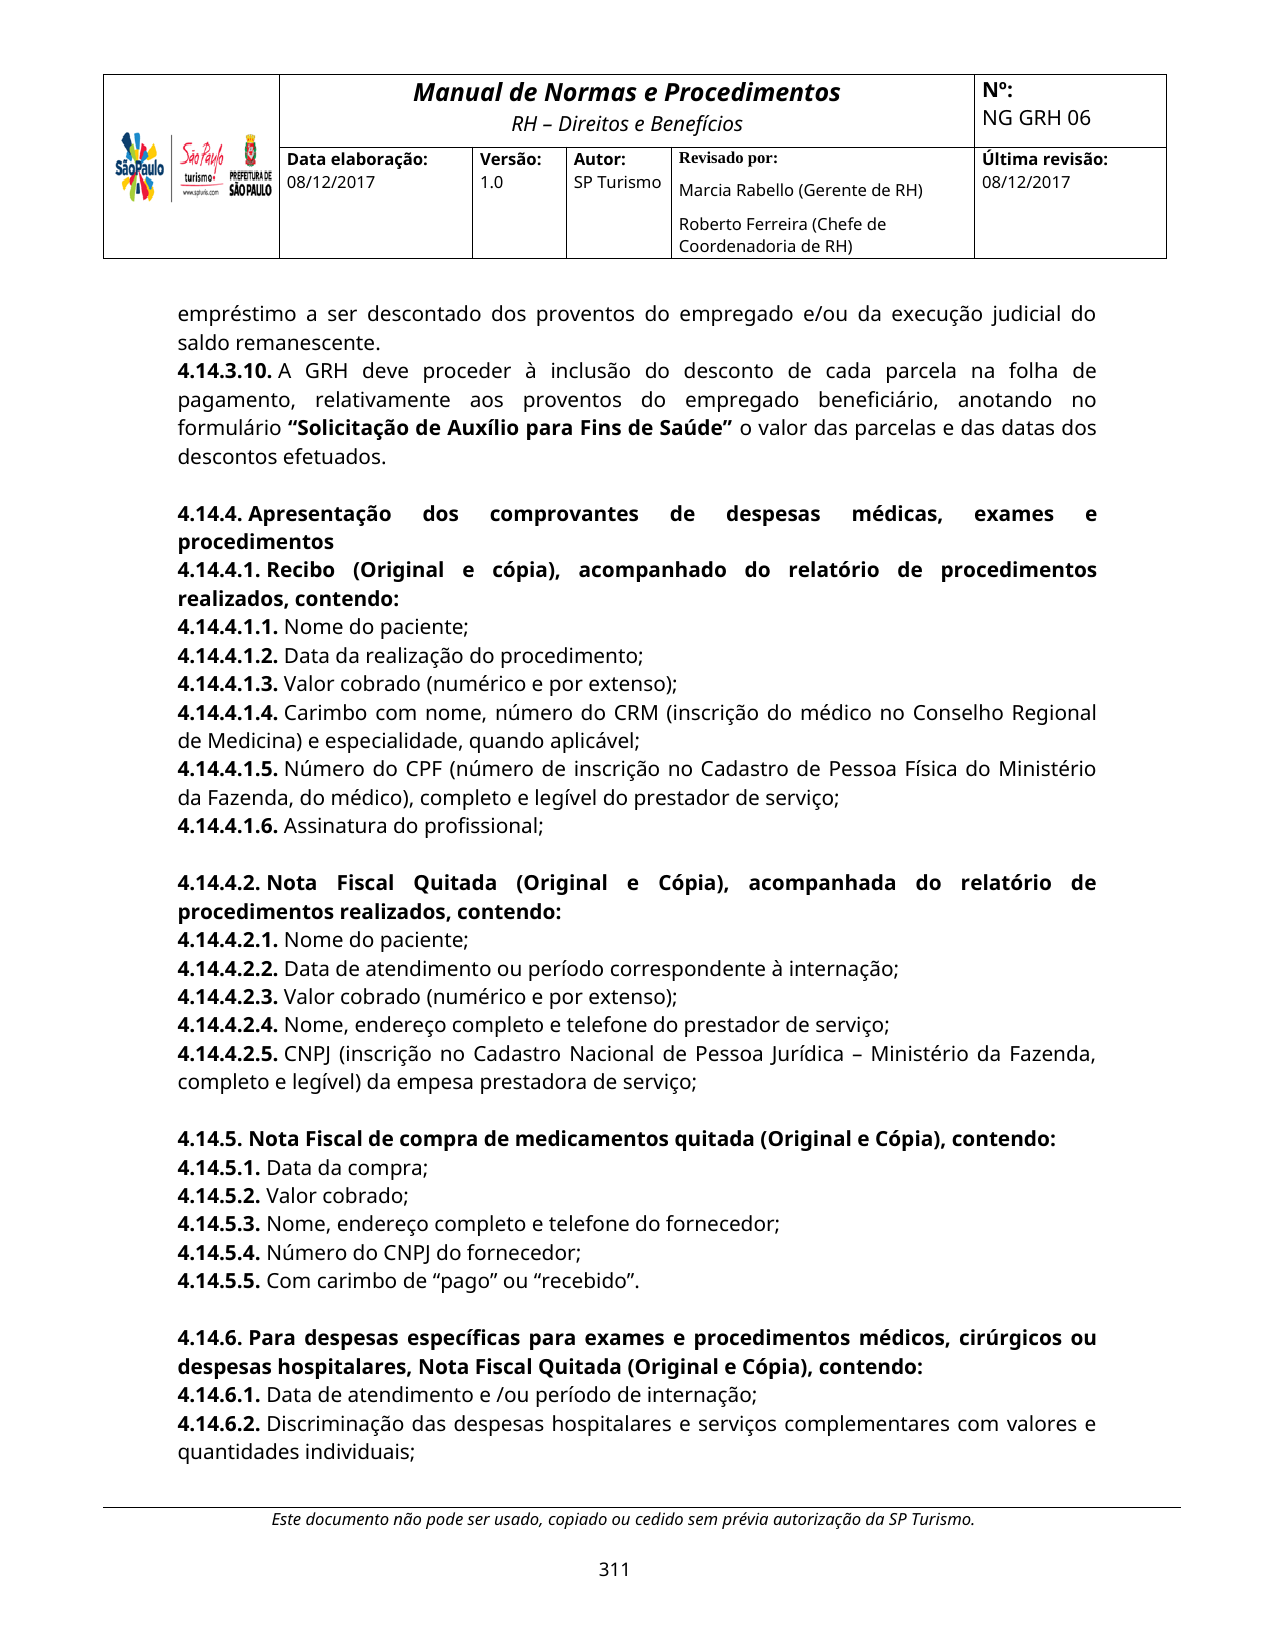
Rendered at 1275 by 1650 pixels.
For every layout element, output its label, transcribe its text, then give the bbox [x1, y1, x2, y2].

list Nota Fiscal Quitada (Original e Cópia), acompanhada do relatório de procedimentos realizados, contendo: [177, 868, 1098, 925]
list Carimbo com nome, número do CRM (inscrição do médico no Conselho Regional de Medicina) e especialidade, quando aplicável; [177, 698, 1098, 754]
picture [110, 120, 277, 206]
list Data de atendimento e /ou período de internação; [177, 1380, 1098, 1409]
list A GRH deve proceder à inclusão do desconto de cada parcela na folha de pagamento, relativamente aos proventos do empregado beneficiário, anotando no formulário “Solicitação de Auxílio para Fins de Saúde” o valor das parcelas e das datas dos descontos efetuados. [177, 356, 1098, 470]
list Nota Fiscal de compra de medicamentos quitada (Original e Cópia), contendo: [177, 1124, 1098, 1153]
list Número do CPF (número de inscrição no Cadastro de Pessoa Física do Ministério da Fazenda, do médico), completo e legível do prestador de serviço; [177, 754, 1098, 811]
list Data de atendimento ou período correspondente à internação; [177, 954, 1098, 982]
list Assinatura do profissional; [177, 811, 1098, 840]
list Valor cobrado (numérico e por extenso); [177, 669, 1098, 698]
list Apresentação dos comprovantes de despesas médicas, exames e procedimentos [177, 499, 1098, 556]
list Nome do paciente; [177, 612, 1098, 641]
list Nome, endereço completo e telefone do prestador de serviço; [177, 1011, 1098, 1039]
list Número do CNPJ do fornecedor; [177, 1238, 1098, 1266]
list Recibo (Original e cópia), acompanhado do relatório de procedimentos realizados, contendo: [177, 556, 1098, 612]
list Discriminação das despesas hospitalares e serviços complementares com valores e quantidades individuais; [177, 1409, 1098, 1466]
list Para despesas específicas para exames e procedimentos médicos, cirúrgicos ou despesas hospitalares, Nota Fiscal Quitada (Original e Cópia), contendo: [177, 1323, 1098, 1380]
list Valor cobrado (numérico e por extenso); [177, 982, 1098, 1011]
list Data da realização do procedimento; [177, 641, 1098, 669]
list Nome do paciente; [177, 925, 1098, 954]
list Com carimbo de “pago” ou “recebido”. [177, 1266, 1098, 1295]
list Nome, endereço completo e telefone do fornecedor; [177, 1209, 1098, 1238]
list Data da compra; [177, 1153, 1098, 1181]
list CNPJ (inscrição no Cadastro Nacional de Pessoa Jurídica – Ministério da Fazenda, completo e legível) da empesa prestadora de serviço; [177, 1039, 1098, 1096]
list Valor cobrado; [177, 1181, 1098, 1209]
